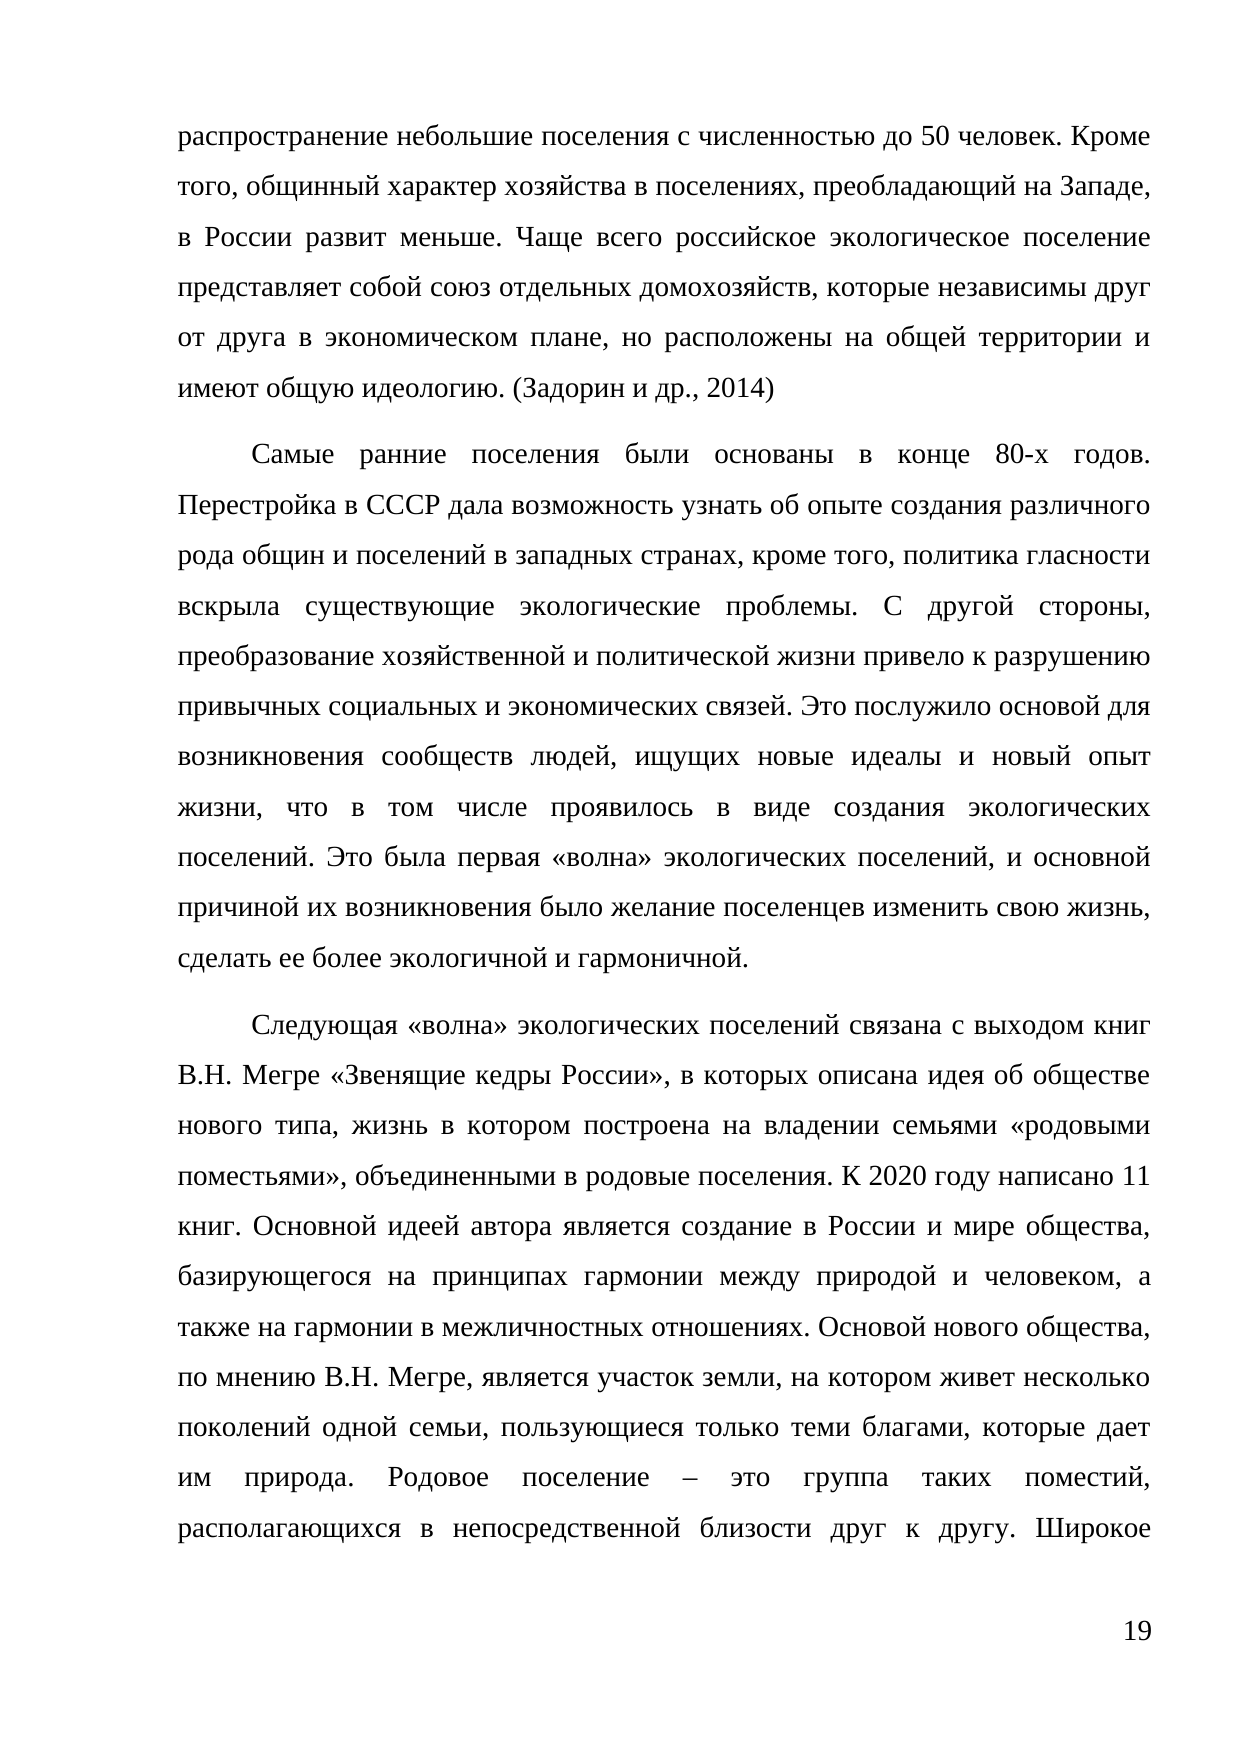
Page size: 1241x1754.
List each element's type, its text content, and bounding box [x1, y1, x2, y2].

text Самые ранние поселения были основаны в конце 80-х годов. Перестройка в СССР дала возможность узнать об опыте создания различного рода общин и поселений в западных странах, кроме того, политика гласности вскрыла существующие экологические проблемы. С другой стороны, преобразование хозяйственной и политической жизни привело к разрушению привычных социальных и экономических связей. Это послужило основой для возникновения сообществ людей, ищущих новые идеалы и новый опыт жизни, что в том числе проявилось в виде создания экологических поселений. Это была первая «волна» экологических поселений, и основной причиной их возникновения было желание поселенцев изменить свою жизнь, сделать ее более экологичной и гармоничной. [177, 437, 1152, 973]
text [177, 118, 1152, 403]
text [177, 1007, 1152, 1543]
